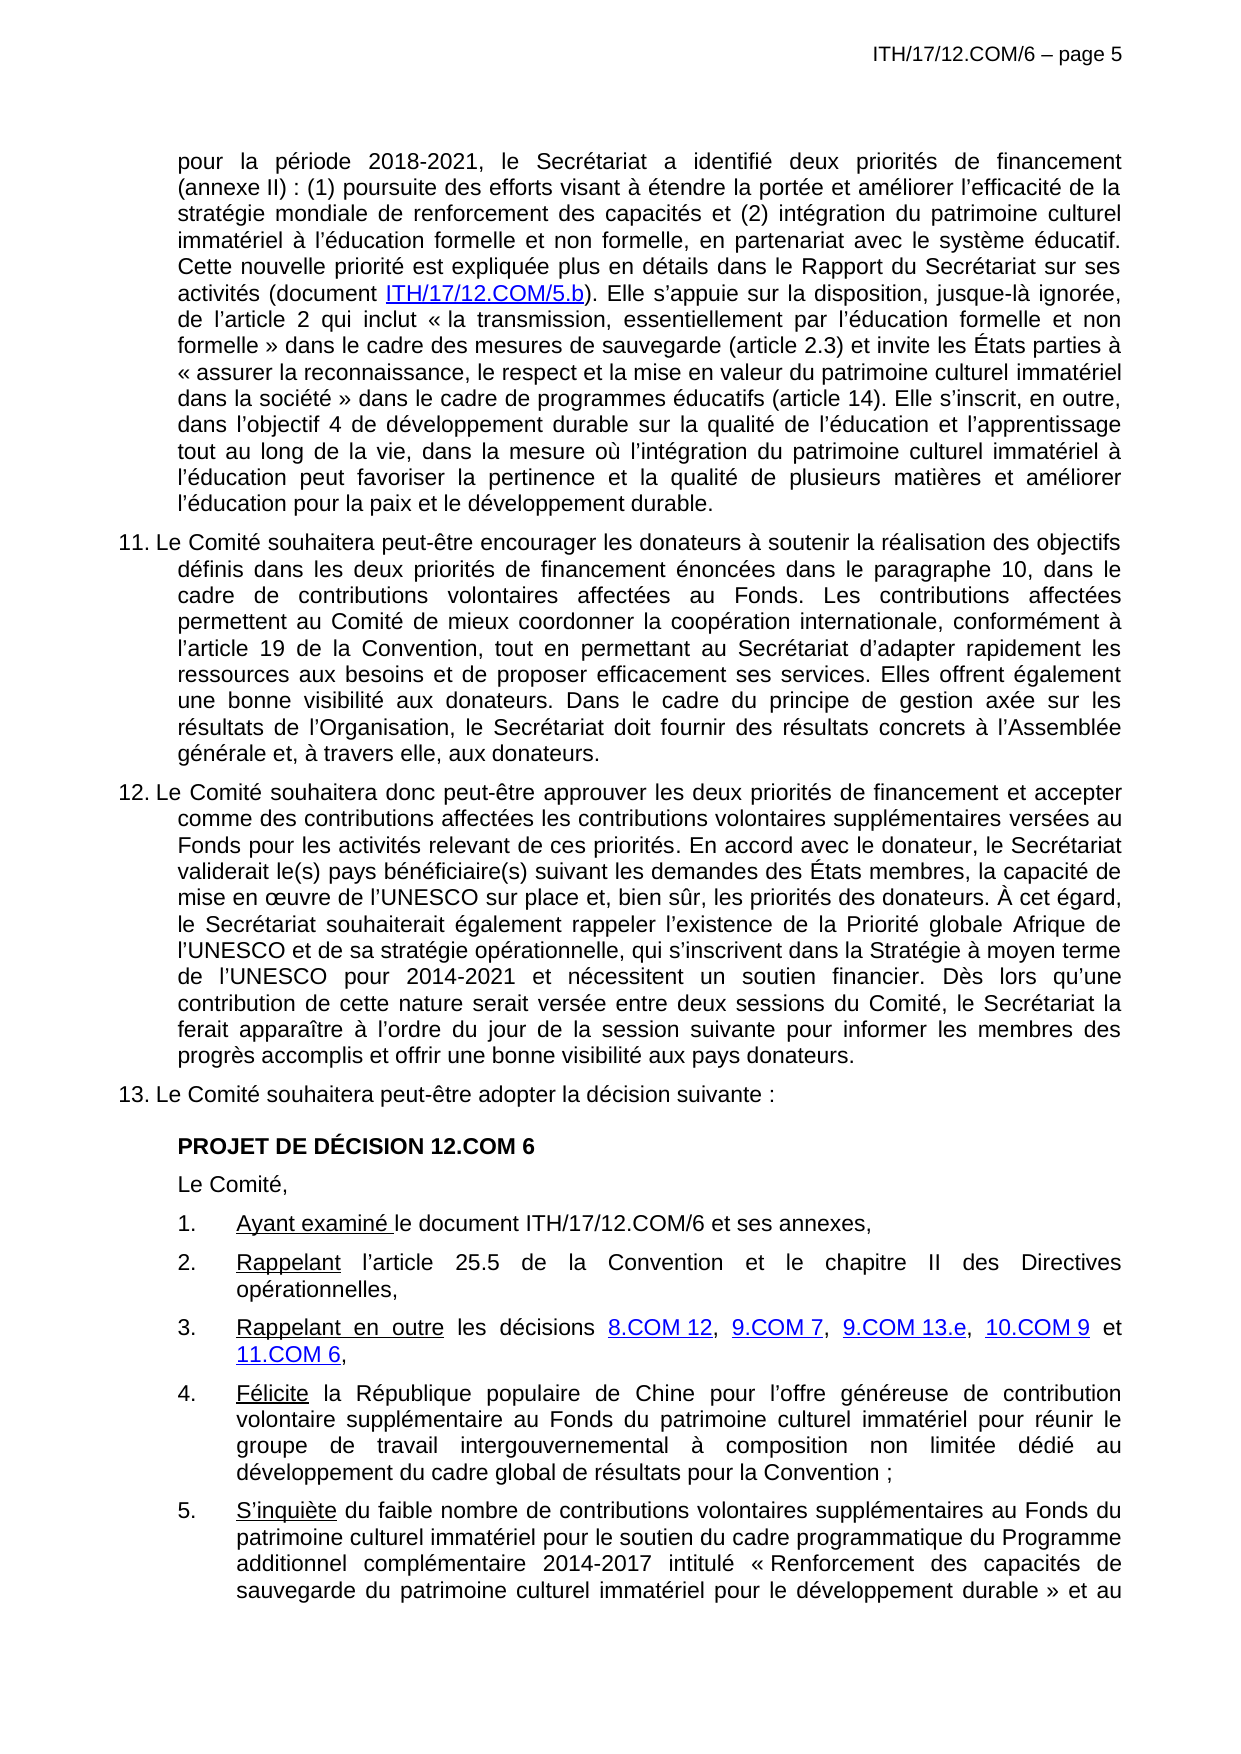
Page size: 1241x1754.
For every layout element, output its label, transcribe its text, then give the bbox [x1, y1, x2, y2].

title PROJET DE DÉCISION 12.COM 6 [177, 1133, 1122, 1159]
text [118, 148, 1122, 517]
text Le Comité souhaitera peut-être encourager les donateurs à soutenir la réalisation des objectifs définis dans les deux priorités de financement énoncées dans le paragraphe 10, dans le cadre de contributions volontaires affectées au Fonds. Les contributions affectées permettent au Comité de mieux coordonner la coopération internationale, conformément à l’article 19 de la Convention, tout en permettant au Secrétariat d’adapter rapidement les ressources aux besoins et de proposer efficacement ses services. Elles offrent également une bonne visibilité aux donateurs. Dans le cadre du principe de gestion axée sur les résultats de l’Organisation, le Secrétariat doit fournir des résultats concrets à l’Assemblée générale et, à travers elle, aux donateurs. [118, 529, 1122, 766]
text Rappelant en outre les décisions 8.COM 12, 9.COM 7, 9.COM 13.e, 10.COM 9 et 11.COM 6, [177, 1314, 1122, 1367]
text Ayant examiné le document ITH/17/12.COM/6 et ses annexes, [177, 1210, 1122, 1237]
text Félicite la République populaire de Chine pour l’offre généreuse de contribution volontaire supplémentaire au Fonds du patrimoine culturel immatériel pour réunir le groupe de travail intergouvernemental à composition non limitée dédié au développement du cadre global de résultats pour la Convention ; [177, 1379, 1122, 1485]
text Rappelant l’article 25.5 de la Convention et le chapitre II des Directives opérationnelles, [177, 1249, 1122, 1302]
text Le Comité souhaitera donc peut-être approuver les deux priorités de financement et accepter comme des contributions affectées les contributions volontaires supplémentaires versées au Fonds pour les activités relevant de ces priorités. En accord avec le donateur, le Secrétariat validerait le(s) pays bénéficiaire(s) suivant les demandes des États membres, la capacité de mise en œuvre de l’UNESCO sur place et, bien sûr, les priorités des donateurs. À cet égard, le Secrétariat souhaiterait également rappeler l’existence de la Priorité globale Afrique de l’UNESCO et de sa stratégie opérationnelle, qui s’inscrivent dans la Stratégie à moyen terme de l’UNESCO pour 2014-2021 et nécessitent un soutien financier. Dès lors qu’une contribution de cette nature serait versée entre deux sessions du Comité, le Secrétariat la ferait apparaître à l’ordre du jour de la session suivante pour informer les membres des progrès accomplis et offrir une bonne visibilité aux pays donateurs. [118, 779, 1122, 1069]
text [177, 1497, 1122, 1603]
text Le Comité souhaitera peut-être adopter la décision suivante : [118, 1081, 1122, 1108]
text Le Comité, [177, 1171, 1122, 1198]
